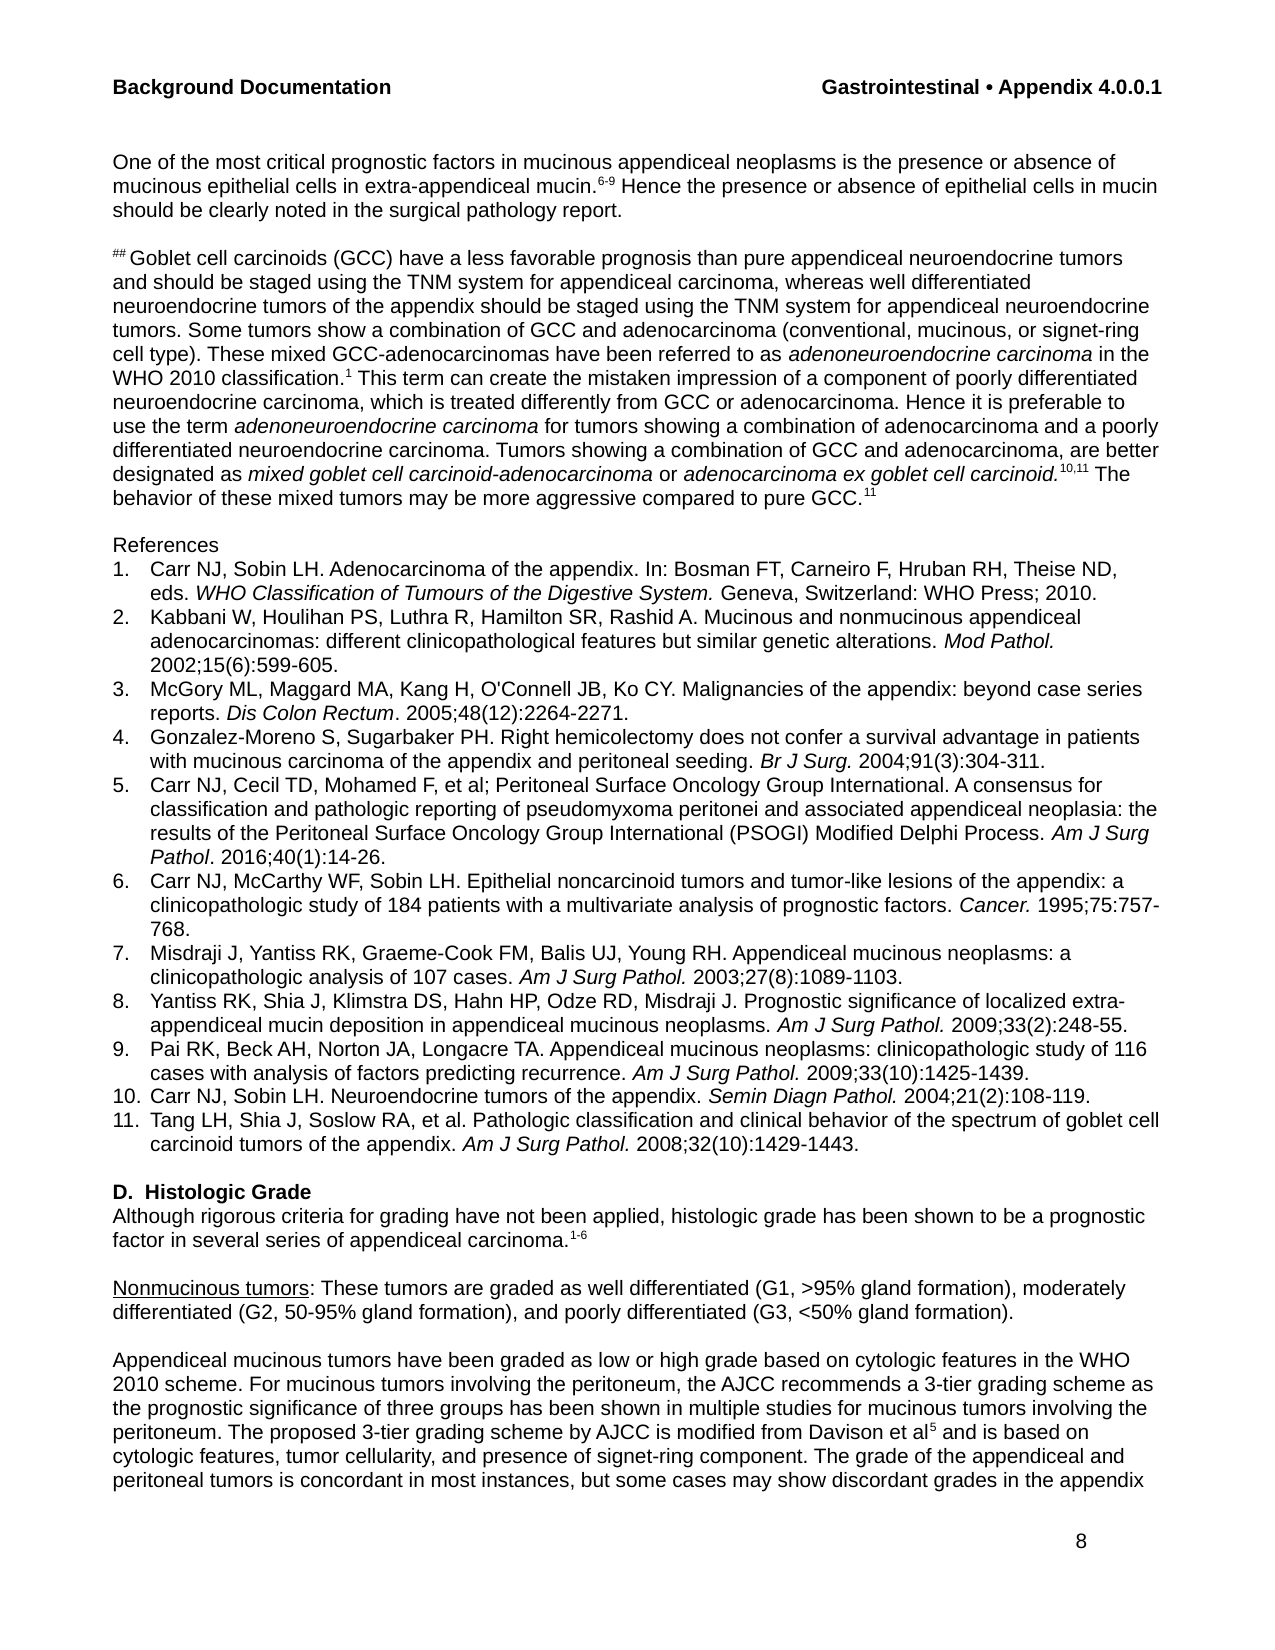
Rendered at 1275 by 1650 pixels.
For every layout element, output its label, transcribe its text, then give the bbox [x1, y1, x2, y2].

subtitle References [112, 533, 1162, 557]
text 2. Kabbani W, Houlihan PS, Luthra R, Hamilton SR, Rashid A. Mucinous and nonmucinous appendiceal adenocarcinomas: different clinicopathological features but similar genetic alterations. Mod Pathol. 2002;15(6):599-605. [112, 605, 1162, 677]
text Although rigorous criteria for grading have not been applied, histologic grade has been shown to be a prognostic factor in several series of appendiceal carcinoma.1-6 [112, 1204, 1162, 1252]
text 7. Misdraji J, Yantiss RK, Graeme-Cook FM, Balis UJ, Young RH. Appendiceal mucinous neoplasms: a clinicopathologic analysis of 107 cases. Am J Surg Pathol. 2003;27(8):1089-1103. [112, 941, 1162, 988]
subtitle D. Histologic Grade [112, 1180, 1162, 1204]
text 5. Carr NJ, Cecil TD, Mohamed F, et al; Peritoneal Surface Oncology Group International. A consensus for classification and pathologic reporting of pseudomyxoma peritonei and associated appendiceal neoplasia: the results of the Peritoneal Surface Oncology Group International (PSOGI) Modified Delphi Process. Am J Surg Pathol. 2016;40(1):14-26. [112, 773, 1162, 869]
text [112, 1348, 1162, 1492]
text ## Goblet cell carcinoids (GCC) have a less favorable prognosis than pure appendiceal neuroendocrine tumors and should be staged using the TNM system for appendiceal carcinoma, whereas well differentiated neuroendocrine tumors of the appendix should be staged using the TNM system for appendiceal neuroendocrine tumors. Some tumors show a combination of GCC and adenocarcinoma (conventional, mucinous, or signet-ring cell type). These mixed GCC-adenocarcinomas have been referred to as adenoneuroendocrine carcinoma in the WHO 2010 classification.1 This term can create the mistaken impression of a component of poorly differentiated neuroendocrine carcinoma, which is treated differently from GCC or adenocarcinoma. Hence it is preferable to use the term adenoneuroendocrine carcinoma for tumors showing a combination of adenocarcinoma and a poorly differentiated neuroendocrine carcinoma. Tumors showing a combination of GCC and adenocarcinoma, are better designated as mixed goblet cell carcinoid-adenocarcinoma or adenocarcinoma ex goblet cell carcinoid.10,11 The behavior of these mixed tumors may be more aggressive compared to pure GCC.11 [112, 246, 1162, 509]
text 6. Carr NJ, McCarthy WF, Sobin LH. Epithelial noncarcinoid tumors and tumor-like lesions of the appendix: a clinicopathologic study of 184 patients with a multivariate analysis of prognostic factors. Cancer. 1995;75:757-768. [112, 869, 1162, 941]
text 8. Yantiss RK, Shia J, Klimstra DS, Hahn HP, Odze RD, Misdraji J. Prognostic significance of localized extra-appendiceal mucin deposition in appendiceal mucinous neoplasms. Am J Surg Pathol. 2009;33(2):248-55. [112, 988, 1162, 1036]
text 11. Tang LH, Shia J, Soslow RA, et al. Pathologic classification and clinical behavior of the spectrum of goblet cell carcinoid tumors of the appendix. Am J Surg Pathol. 2008;32(10):1429-1443. [112, 1108, 1162, 1156]
text One of the most critical prognostic factors in mucinous appendiceal neoplasms is the presence or absence of mucinous epithelial cells in extra-appendiceal mucin.6-9 Hence the presence or absence of epithelial cells in mucin should be clearly noted in the surgical pathology report. [112, 150, 1162, 222]
text 9. Pai RK, Beck AH, Norton JA, Longacre TA. Appendiceal mucinous neoplasms: clinicopathologic study of 116 cases with analysis of factors predicting recurrence. Am J Surg Pathol. 2009;33(10):1425-1439. [112, 1036, 1162, 1084]
text 4. Gonzalez-Moreno S, Sugarbaker PH. Right hemicolectomy does not confer a survival advantage in patients with mucinous carcinoma of the appendix and peritoneal seeding. Br J Surg. 2004;91(3):304-311. [112, 725, 1162, 773]
text 1. Carr NJ, Sobin LH. Adenocarcinoma of the appendix. In: Bosman FT, Carneiro F, Hruban RH, Theise ND, eds. WHO Classification of Tumours of the Digestive System. Geneva, Switzerland: WHO Press; 2010. [112, 557, 1162, 605]
text Nonmucinous tumors: These tumors are graded as well differentiated (G1, >95% gland formation), moderately differentiated (G2, 50-95% gland formation), and poorly differentiated (G3, <50% gland formation). [112, 1276, 1162, 1324]
text 10. Carr NJ, Sobin LH. Neuroendocrine tumors of the appendix. Semin Diagn Pathol. 2004;21(2):108-119. [112, 1084, 1162, 1108]
text 3. McGory ML, Maggard MA, Kang H, O'Connell JB, Ko CY. Malignancies of the appendix: beyond case series reports. Dis Colon Rectum. 2005;48(12):2264-2271. [112, 677, 1162, 725]
